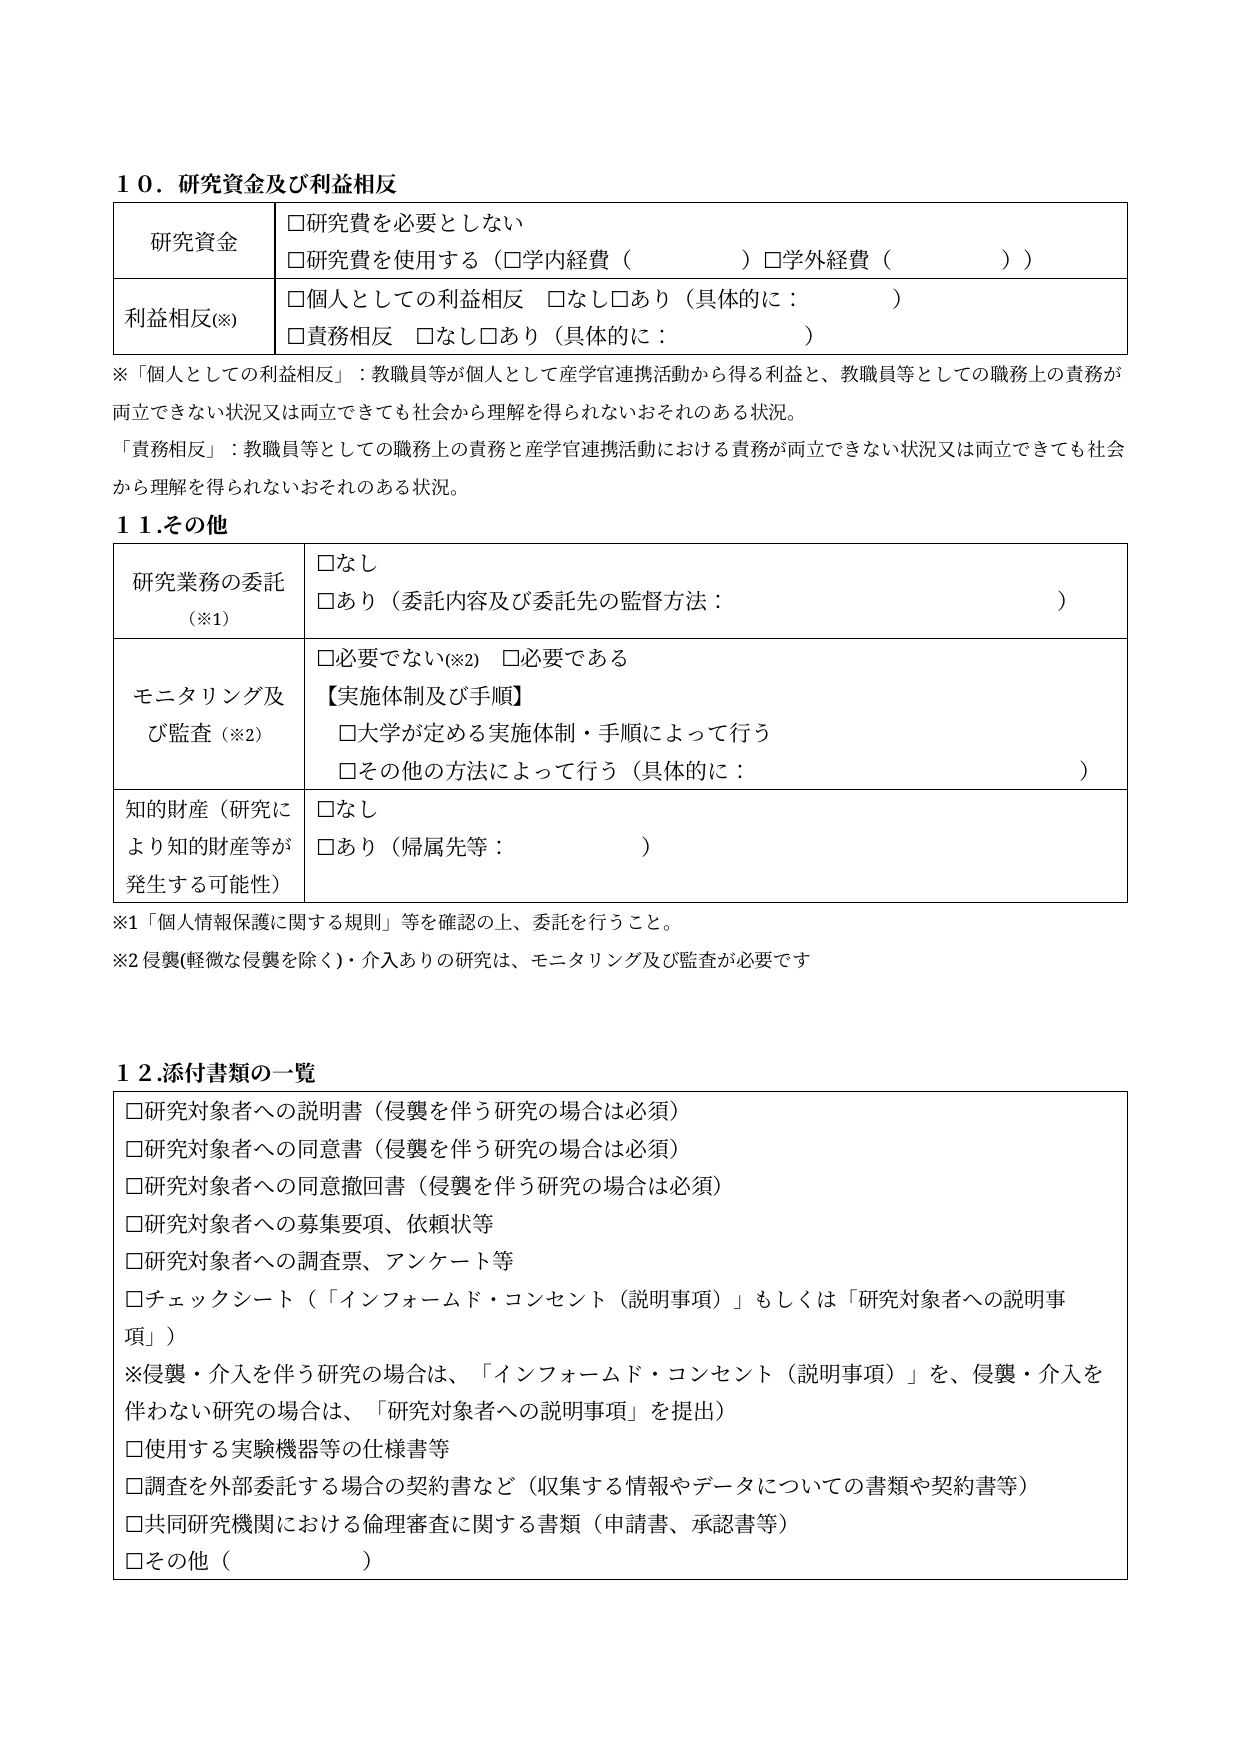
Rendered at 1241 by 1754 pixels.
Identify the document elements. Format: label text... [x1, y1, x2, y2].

text ※1「個人情報保護に関する規則」等を確認の上、委託を行うこと。 [112, 903, 1128, 941]
table_cell 知的財産（研究により知的財産等が発生する可能性） [114, 790, 304, 902]
text １０．研究資金及び利益相反 [112, 164, 1128, 202]
table_header 研究費を必要としない 研究費を使用する（学内経費（ ）学外経費（ ）） [276, 203, 1127, 278]
table_header 研究資金 [114, 203, 274, 278]
table_cell 利益相反(※) [114, 279, 274, 354]
text １２.添付書類の一覧 [112, 1053, 1128, 1091]
text 「責務相反」：教職員等としての職務上の責務と産学官連携活動における責務が両立できない状況又は両立できても社会から理解を得られないおそれのある状況。 [112, 430, 1128, 505]
table_cell 個人としての利益相反 なしあり（具体的に： ） 責務相反 なしあり（具体的に： ） [276, 279, 1127, 354]
text ※2侵襲(軽微な侵襲を除く)・介⼊ありの研究は、モニタリング及び監査が必要です [112, 941, 1128, 978]
table_cell 必要でない(※2) 必要である 【実施体制及び手順】 大学が定める実施体制・手順によって行う その他の方法によって行う（具体的に： ） [305, 639, 1127, 788]
table_cell なし あり（帰属先等： ） [305, 790, 1127, 902]
table_header 研究対象者への説明書（侵襲を伴う研究の場合は必須） 研究対象者への同意書（侵襲を伴う研究の場合は必須） 研究対象者への同意撤回書（侵襲を伴う研究の場合は必須） 研究対象者への募集要項、依頼状等 研究対象者への調査票、アンケート等 チェックシート（「インフォームド・コンセント（説明事項）」もしくは「研究対象者への説明事項」） ※侵襲・介入を伴う研究の場合は、「インフォームド・コンセント（説明事項）」を、侵襲・介入を伴わない研究の場合は、「研究対象者への説明事項」を提出） 使用する実験機器等の仕様書等 調査を外部委託する場合の契約書など（収集する情報やデータについての書類や契約書等） 共同研究機関における倫理審査に関する書類（申請書、承認書等） その他（ ） [114, 1092, 1127, 1579]
table_cell モニタリング及び監査（※2） [114, 639, 304, 788]
table_header なし あり（委託内容及び委託先の監督方法： ） [305, 544, 1127, 637]
text １１.その他 [112, 505, 1128, 543]
table_header 研究業務の委託（※1） [114, 544, 304, 637]
text ※「個人としての利益相反」：教職員等が個人として産学官連携活動から得る利益と、教職員等としての職務上の責務が両立できない状況又は両立できても社会から理解を得られないおそれのある状況。 [112, 355, 1128, 430]
